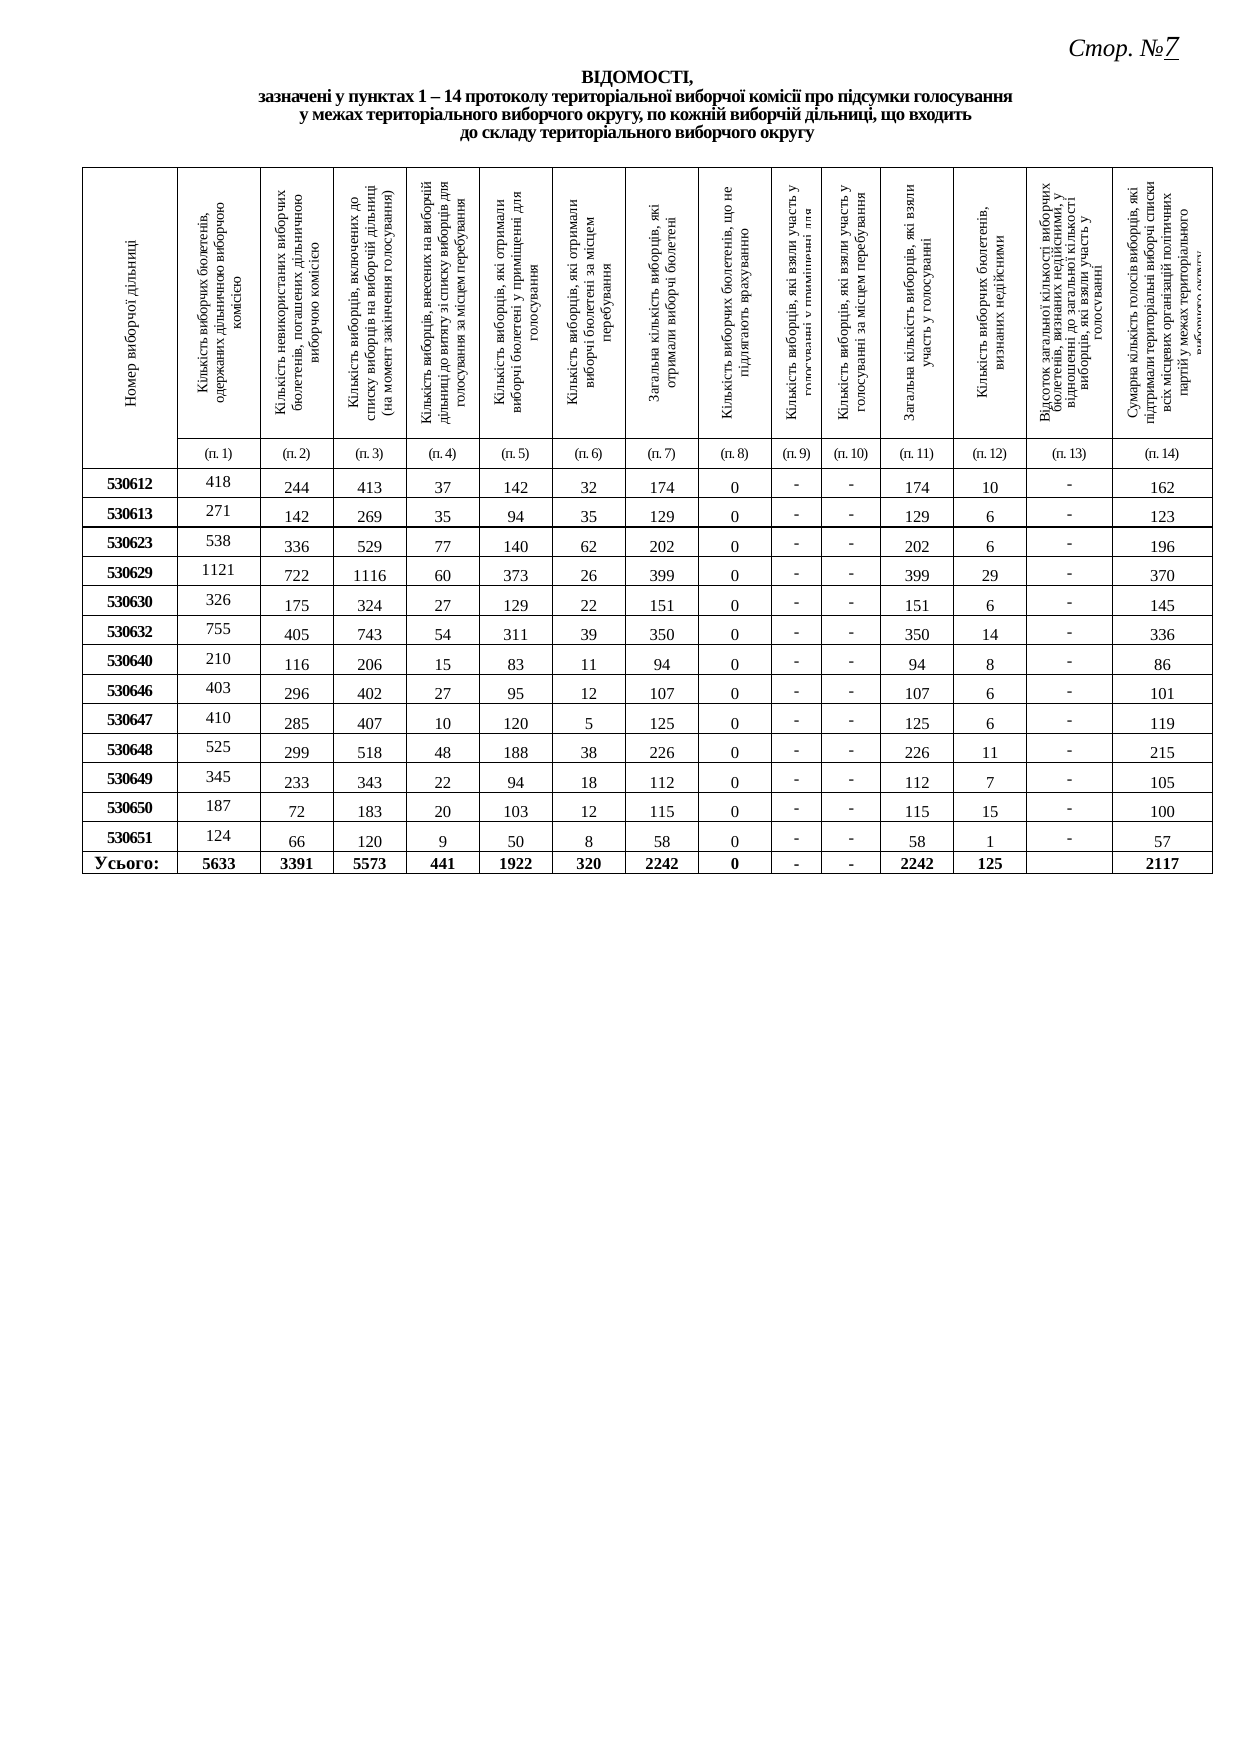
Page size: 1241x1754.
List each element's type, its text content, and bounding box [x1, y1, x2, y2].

table_cell 202 [626, 528, 698, 556]
table_cell 120 [480, 704, 552, 733]
table_cell - [1027, 763, 1112, 792]
table_cell 58 [881, 822, 953, 851]
table_cell 38 [553, 734, 625, 762]
table_cell (п. 13) [1027, 439, 1112, 467]
table_cell 530640 [83, 645, 177, 674]
table_cell 151 [881, 586, 953, 615]
table_cell 373 [480, 557, 552, 585]
table_cell 120 [334, 822, 406, 851]
table_cell 151 [626, 586, 698, 615]
table_cell - [772, 704, 821, 733]
table_cell 112 [881, 763, 953, 792]
table_cell 530632 [83, 616, 177, 644]
table_cell 0 [699, 763, 771, 792]
table_cell 326 [178, 586, 260, 615]
table_cell 54 [407, 616, 479, 644]
table_cell 244 [261, 469, 333, 497]
table_cell 399 [626, 557, 698, 585]
table_cell 72 [261, 793, 333, 821]
table_cell 1116 [334, 557, 406, 585]
table_cell 350 [626, 616, 698, 644]
table_cell 210 [178, 645, 260, 674]
table_cell 324 [334, 586, 406, 615]
table_cell 115 [626, 793, 698, 821]
table_cell 0 [699, 498, 771, 526]
table_cell 115 [881, 793, 953, 821]
table_cell (п. 1) [178, 439, 260, 467]
table_cell 755 [178, 616, 260, 644]
table_cell 441 [407, 852, 479, 873]
table_cell - [822, 586, 880, 615]
table_cell 129 [626, 498, 698, 526]
table_cell 530612 [83, 469, 177, 497]
table_cell (п. 7) [626, 439, 698, 467]
table_cell 530648 [83, 734, 177, 762]
table_cell 6 [954, 528, 1026, 556]
table_cell 0 [699, 675, 771, 703]
table_cell 8 [954, 645, 1026, 674]
table_cell 2242 [626, 852, 698, 873]
table_cell - [772, 498, 821, 526]
table_header Кількість виборчих бюлетенів, визнаних недійсними [954, 168, 1026, 438]
table_cell 27 [407, 586, 479, 615]
table_cell 530629 [83, 557, 177, 585]
table_cell 370 [1113, 557, 1212, 585]
table_cell - [1027, 645, 1112, 674]
table_cell 399 [881, 557, 953, 585]
table_cell - [822, 616, 880, 644]
table_cell 105 [1113, 763, 1212, 792]
table_cell (п. 5) [480, 439, 552, 467]
table_cell 60 [407, 557, 479, 585]
table_cell 187 [178, 793, 260, 821]
table_cell 129 [881, 498, 953, 526]
table_cell 77 [407, 528, 479, 556]
table_cell - [772, 822, 821, 851]
table_cell 5 [553, 704, 625, 733]
table_cell 27 [407, 675, 479, 703]
table_cell 48 [407, 734, 479, 762]
table_cell 94 [881, 645, 953, 674]
table_cell 743 [334, 616, 406, 644]
table_cell 39 [553, 616, 625, 644]
table_cell 2117 [1113, 852, 1212, 873]
table_cell - [772, 852, 821, 873]
table_cell - [822, 528, 880, 556]
table_cell 418 [178, 469, 260, 497]
table_header Загальна кількість виборців, які взяли участь у голосуванні [881, 168, 953, 438]
table_cell - [822, 498, 880, 526]
table_cell - [1027, 822, 1112, 851]
table_cell 103 [480, 793, 552, 821]
table_cell 0 [699, 528, 771, 556]
table_header Кількість виборців, включених до списку виборців на виборчій дільниці (на момент закінчення голосування) [334, 168, 406, 438]
table_cell 140 [480, 528, 552, 556]
table_cell 107 [626, 675, 698, 703]
table_cell 26 [553, 557, 625, 585]
table_cell 123 [1113, 498, 1212, 526]
table_header Кількість виборців, які отримали виборчі бюлетені у приміщенні для голосування [480, 168, 552, 438]
table_cell - [772, 793, 821, 821]
table_cell - [1027, 528, 1112, 556]
table_cell 530646 [83, 675, 177, 703]
table_cell 226 [626, 734, 698, 762]
table_cell 336 [1113, 616, 1212, 644]
table_header Кількість виборчих бюлетенів, одержаних дільничною виборчою комісією [178, 168, 260, 438]
table_cell 125 [881, 704, 953, 733]
table_cell 0 [699, 469, 771, 497]
table_cell - [822, 734, 880, 762]
text ВІДОМОСТІ, [94, 69, 1181, 88]
table_header Сумарна кількість голосів виборців, які підтримали територіальні виборчі списки всіх місцевих організацій політичних партій у межах територіального виборчого округу [1113, 168, 1212, 438]
table_cell 269 [334, 498, 406, 526]
table_cell - [772, 586, 821, 615]
table_cell - [1027, 704, 1112, 733]
table_cell 94 [480, 498, 552, 526]
table_cell (п. 12) [954, 439, 1026, 467]
table_cell 336 [261, 528, 333, 556]
table_cell (п. 3) [334, 439, 406, 467]
table_cell - [822, 469, 880, 497]
table_cell 0 [699, 616, 771, 644]
table_cell 58 [626, 822, 698, 851]
table_cell [1027, 852, 1112, 873]
table_cell 271 [178, 498, 260, 526]
table_cell 6 [954, 675, 1026, 703]
table_cell - [1027, 616, 1112, 644]
table_cell 20 [407, 793, 479, 821]
table_cell - [1027, 557, 1112, 585]
table_cell 116 [261, 645, 333, 674]
table_cell 174 [626, 469, 698, 497]
table_cell 202 [881, 528, 953, 556]
table_header Кількість виборчих бюлетенів, що не підлягають врахуванню [699, 168, 771, 438]
table_cell 0 [699, 704, 771, 733]
table_cell 10 [407, 704, 479, 733]
table_cell 10 [954, 469, 1026, 497]
table_cell (п. 10) [822, 439, 880, 467]
text зазначені у пунктах 1 – 14 протоколу територіальної виборчої комісії про підсумки голосування у межах територіального виборчого округу, по кожній виборчій дільниці, що входить до складу територіального виборчого округу [94, 88, 1181, 142]
table_cell Усього: [83, 852, 177, 873]
table_cell 722 [261, 557, 333, 585]
table_cell 188 [480, 734, 552, 762]
table_cell 107 [881, 675, 953, 703]
table_cell 311 [480, 616, 552, 644]
table_cell - [822, 645, 880, 674]
table_cell - [1027, 469, 1112, 497]
table_cell - [822, 675, 880, 703]
table_cell 142 [480, 469, 552, 497]
table_cell 112 [626, 763, 698, 792]
table_cell 530630 [83, 586, 177, 615]
table_cell 343 [334, 763, 406, 792]
table_cell 174 [881, 469, 953, 497]
table_cell - [1027, 498, 1112, 526]
table_cell 345 [178, 763, 260, 792]
table_cell 6 [954, 704, 1026, 733]
table_cell 142 [261, 498, 333, 526]
table_cell 94 [626, 645, 698, 674]
table_header Кількість невикористаних виборчих бюлетенів, погашених дільничною виборчою комісією [261, 168, 333, 438]
table_cell 320 [553, 852, 625, 873]
table_cell 6 [954, 498, 1026, 526]
table_cell 162 [1113, 469, 1212, 497]
table_cell (п. 4) [407, 439, 479, 467]
table_cell 0 [699, 822, 771, 851]
table_cell 538 [178, 528, 260, 556]
table_header Кількість виборців, внесених на виборчій дільниці до витягу зі списку виборців для голосування за місцем перебування [407, 168, 479, 438]
table_cell - [772, 763, 821, 792]
table_cell 1 [954, 822, 1026, 851]
table_cell 100 [1113, 793, 1212, 821]
table_cell - [772, 528, 821, 556]
table_cell 145 [1113, 586, 1212, 615]
table_cell 285 [261, 704, 333, 733]
table_cell 11 [553, 645, 625, 674]
table_cell 0 [699, 645, 771, 674]
table_cell 1922 [480, 852, 552, 873]
table_cell - [772, 557, 821, 585]
table_cell - [822, 763, 880, 792]
table_cell - [772, 469, 821, 497]
table_cell 403 [178, 675, 260, 703]
table_cell 5633 [178, 852, 260, 873]
table_cell - [1027, 586, 1112, 615]
table_cell 101 [1113, 675, 1212, 703]
table_cell 226 [881, 734, 953, 762]
table_cell 413 [334, 469, 406, 497]
table_cell 12 [553, 675, 625, 703]
table_cell 14 [954, 616, 1026, 644]
table_cell 183 [334, 793, 406, 821]
table_header Номер виборчої дільниці [83, 168, 177, 467]
table_cell 530613 [83, 498, 177, 526]
table_cell 22 [407, 763, 479, 792]
table_cell (п. 8) [699, 439, 771, 467]
table_cell 175 [261, 586, 333, 615]
table_cell 350 [881, 616, 953, 644]
table_cell 8 [553, 822, 625, 851]
table_cell - [822, 793, 880, 821]
table_cell 206 [334, 645, 406, 674]
table_cell 0 [699, 793, 771, 821]
table_cell 86 [1113, 645, 1212, 674]
table_cell 32 [553, 469, 625, 497]
table_cell 0 [699, 586, 771, 615]
table_cell 35 [553, 498, 625, 526]
table_cell 125 [954, 852, 1026, 873]
table_cell 18 [553, 763, 625, 792]
table_cell 530647 [83, 704, 177, 733]
table_cell 407 [334, 704, 406, 733]
table_cell - [1027, 734, 1112, 762]
table_cell 299 [261, 734, 333, 762]
table_cell - [822, 822, 880, 851]
table_cell 530651 [83, 822, 177, 851]
table_cell 22 [553, 586, 625, 615]
table_cell 405 [261, 616, 333, 644]
table_cell 57 [1113, 822, 1212, 851]
table_header Кількість виборців, які отримали виборчі бюлетені за місцем перебування [553, 168, 625, 438]
table_cell (п. 6) [553, 439, 625, 467]
table_header Кількість виборців, які взяли участь у голосуванні у приміщенні для голосування [772, 168, 821, 438]
table_cell 9 [407, 822, 479, 851]
table_cell 124 [178, 822, 260, 851]
table_cell (п. 14) [1113, 439, 1212, 467]
table_cell - [1027, 793, 1112, 821]
table_cell - [772, 645, 821, 674]
table_cell 3391 [261, 852, 333, 873]
table_cell 119 [1113, 704, 1212, 733]
table_cell 215 [1113, 734, 1212, 762]
table_cell 66 [261, 822, 333, 851]
table_cell 62 [553, 528, 625, 556]
table_cell - [772, 616, 821, 644]
table_cell 525 [178, 734, 260, 762]
table_cell 2242 [881, 852, 953, 873]
table_cell 35 [407, 498, 479, 526]
table_cell 518 [334, 734, 406, 762]
table_cell 529 [334, 528, 406, 556]
table_cell 129 [480, 586, 552, 615]
table_cell - [772, 734, 821, 762]
table_cell 37 [407, 469, 479, 497]
table_cell 12 [553, 793, 625, 821]
table_cell 530623 [83, 528, 177, 556]
table_header Кількість виборців, які взяли участь у голосуванні за місцем перебування [822, 168, 880, 438]
table_cell - [772, 675, 821, 703]
table_cell 6 [954, 586, 1026, 615]
table_cell 15 [954, 793, 1026, 821]
table_cell 15 [407, 645, 479, 674]
table_header Відсоток загальної кількості виборчих бюлетенів, визнаних недійсними, у відношенні до загальної кількості виборців, які взяли участь у голосуванні [1027, 168, 1112, 438]
table_cell 11 [954, 734, 1026, 762]
table_cell 94 [480, 763, 552, 792]
table_cell - [822, 852, 880, 873]
table_cell 530649 [83, 763, 177, 792]
table_cell 0 [699, 852, 771, 873]
table_cell (п. 2) [261, 439, 333, 467]
table_cell 83 [480, 645, 552, 674]
table_cell 402 [334, 675, 406, 703]
table_cell 50 [480, 822, 552, 851]
table_cell 125 [626, 704, 698, 733]
table_cell 196 [1113, 528, 1212, 556]
table_cell - [822, 704, 880, 733]
table_cell 7 [954, 763, 1026, 792]
table_cell 1121 [178, 557, 260, 585]
table_cell - [822, 557, 880, 585]
table_cell 0 [699, 734, 771, 762]
table_header Загальна кількість виборців, які отримали виборчі бюлетені [626, 168, 698, 438]
table_cell - [1027, 675, 1112, 703]
table_cell 296 [261, 675, 333, 703]
table_cell 233 [261, 763, 333, 792]
table_cell (п. 9) [772, 439, 821, 467]
table_cell 29 [954, 557, 1026, 585]
table_cell 530650 [83, 793, 177, 821]
table_cell (п. 11) [881, 439, 953, 467]
table_cell 5573 [334, 852, 406, 873]
table_cell 0 [699, 557, 771, 585]
table_cell 410 [178, 704, 260, 733]
table_cell 95 [480, 675, 552, 703]
